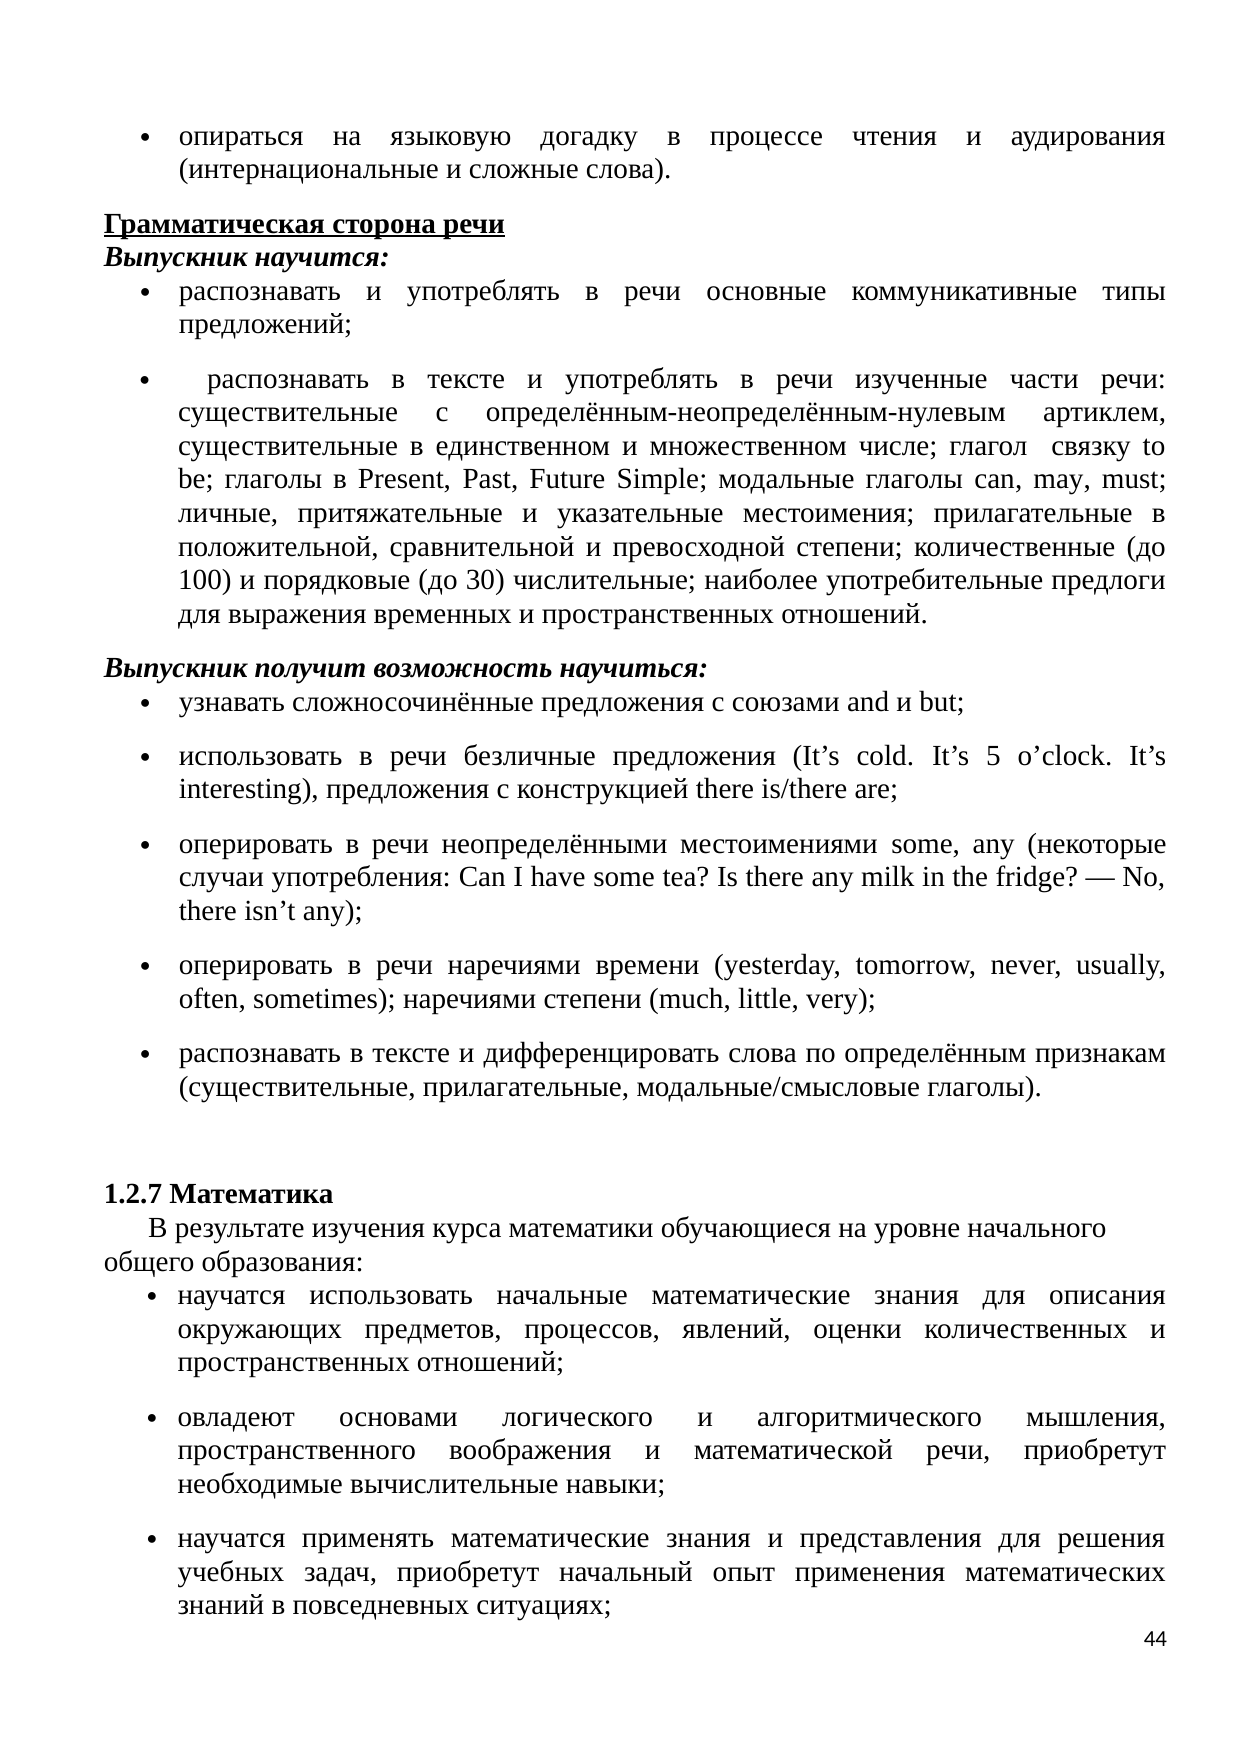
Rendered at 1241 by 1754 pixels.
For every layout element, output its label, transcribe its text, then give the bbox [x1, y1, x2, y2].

text 1.2.7 Математика [103, 1178, 1167, 1210]
text В результате изучения курса математики обучающиеся на уровне начального общего образования: [103, 1210, 1167, 1277]
list распознавать в тексте и употреблять в речи изученные части речи: существительные с определённым-неопределённым-нулевым артиклем, существительные в единственном и множественном числе; глагол связку to be; глаголы в Present, Past, Future Simple; модальные глаголы can, may, must; личные, притяжательные и указательные местоимения; прилагательные в положительной, сравнительной и превосходной степени; количественные (до 100) и порядковые (до 30) числительные; наиболее употребительные предлоги для выражения временных и пространственных отношений. [141, 361, 1167, 629]
list оперировать в речи неопределёнными местоимениями some, any (некоторые случаи употребления: Can I have some tea? Is there any milk in the fridge? — No, there isn’t any); [141, 826, 1167, 927]
list научатся использовать начальные математические знания для описания окружающих предметов, процессов, явлений, оценки количественных и пространственных отношений; [148, 1277, 1167, 1378]
list опираться на языковую догадку в процессе чтения и аудирования (интернациональные и сложные слова). [141, 118, 1167, 185]
list узнавать сложносочинённые предложения с союзами and и but; [141, 684, 1167, 717]
list оперировать в речи наречиями времени (yesterday, tomorrow, never, usually, often, sometimes); наречиями степени (much, little, very); [141, 947, 1167, 1014]
list распознавать в тексте и дифференцировать слова по определённым признакам (существительные, прилагательные, модальные/смысловые глаголы). [141, 1035, 1167, 1102]
list распознавать и употреблять в речи основные коммуникативные типы предложений; [141, 273, 1167, 340]
list использовать в речи безличные предложения (It’s cold. It’s 5 o’clock. It’s interesting), предложения с конструкцией there is/there are; [141, 738, 1167, 805]
list научатся применять математические знания и представления для решения учебных задач, приобретут начальный опыт применения математических знаний в повседневных ситуациях; [148, 1520, 1167, 1621]
text Выпускник научится: [103, 239, 1167, 273]
text Грамматическая сторона речи [103, 206, 1167, 239]
list овладеют основами логического и алгоритмического мышления, пространственного воображения и математической речи, приобретут необходимые вычислительные навыки; [148, 1399, 1167, 1499]
text Выпускник получит возможность научиться: [103, 650, 1167, 684]
